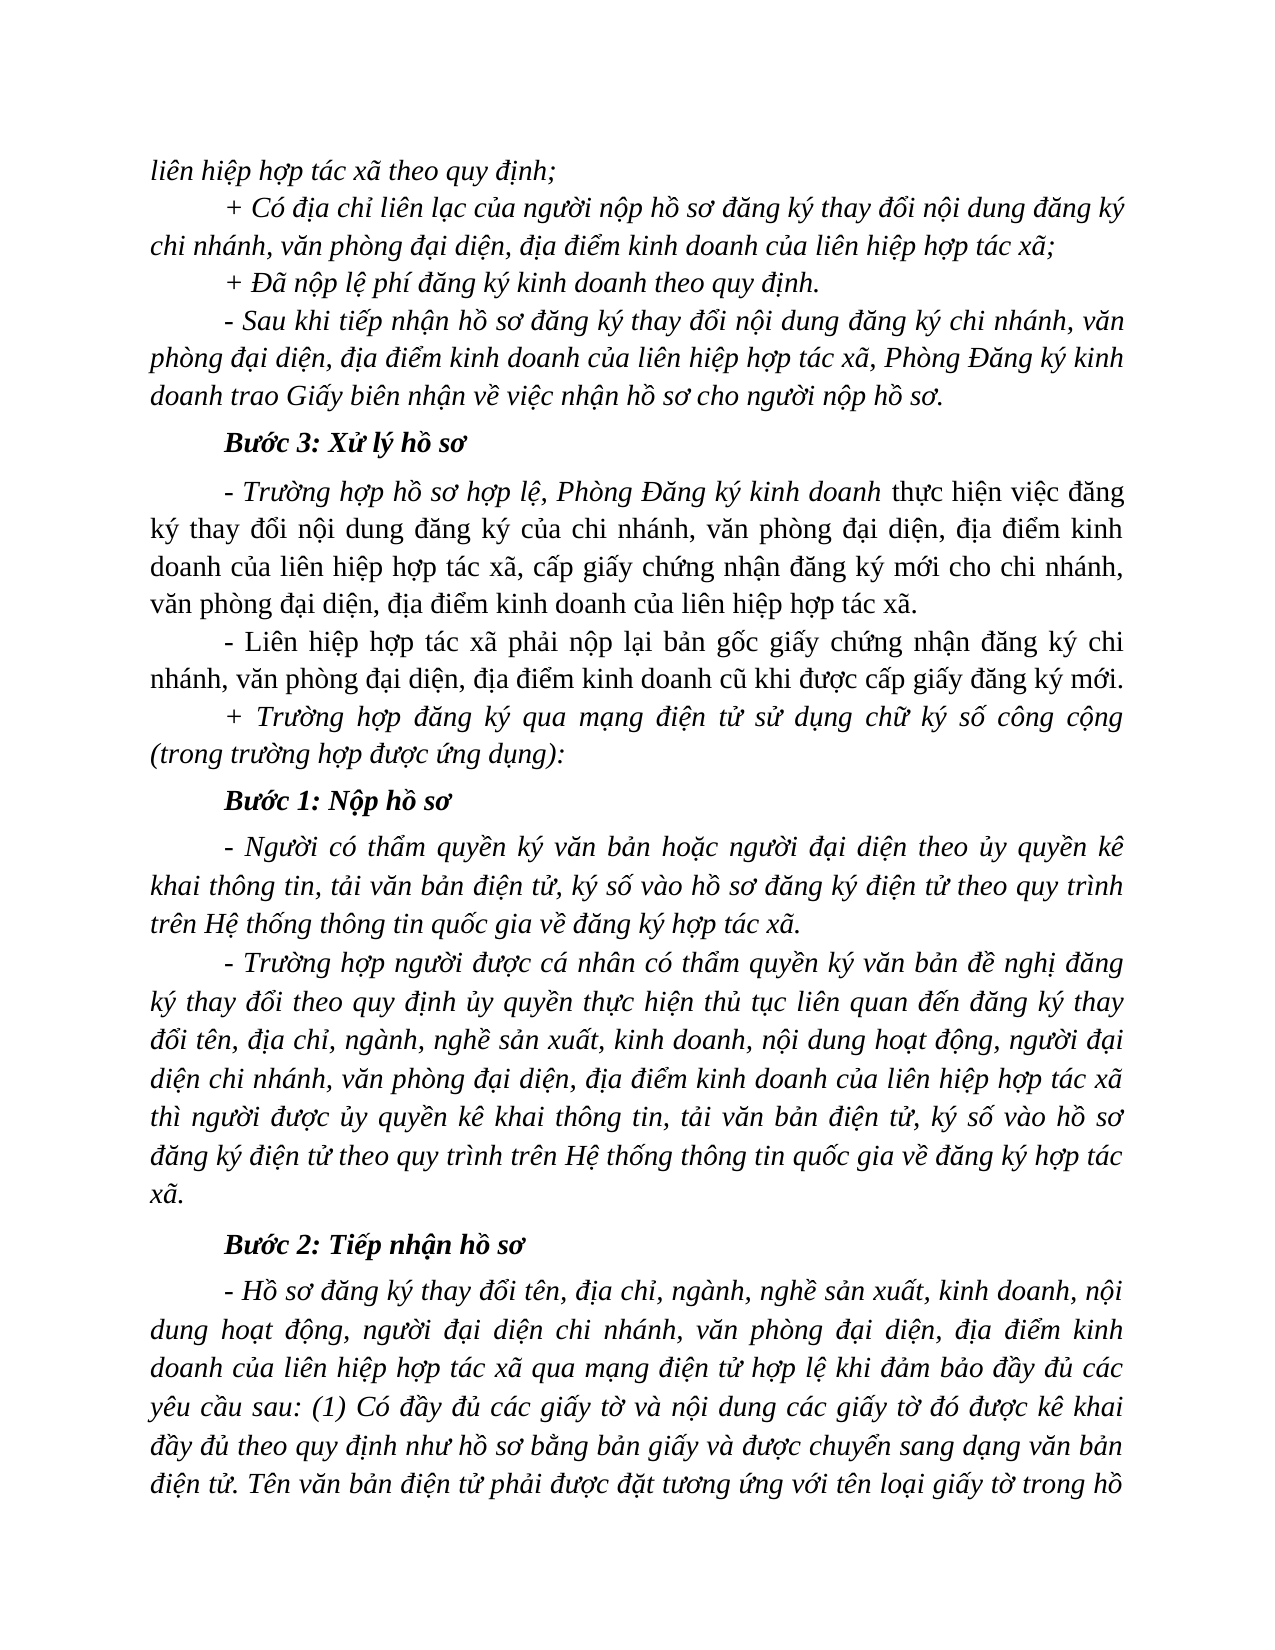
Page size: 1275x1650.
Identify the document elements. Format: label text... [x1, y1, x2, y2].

text - Trường hợp người được cá nhân có thẩm quyền ký văn bản đề nghị đăng ký thay đổi theo quy định ủy quyền thực hiện thủ tục liên quan đến đăng ký thay đổi tên, địa chỉ, ngành, nghề sản xuất, kinh doanh, nội dung hoạt động, người đại diện chi nhánh, văn phòng đại diện, địa điểm kinh doanh của liên hiệp hợp tác xã thì người được ủy quyền kê khai thông tin, tải văn bản điện tử, ký số vào hồ sơ đăng ký điện tử theo quy trình trên Hệ thống thông tin quốc gia về đăng ký hợp tác xã. [150, 945, 1125, 1210]
text Bước 3: Xử lý hồ sơ [150, 425, 1125, 458]
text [150, 150, 1125, 187]
text Bước 1: Nộp hồ sơ [150, 783, 1125, 817]
text - Trường hợp hồ sơ hợp lệ, Phòng Đăng ký kinh doanh thực hiện việc đăng ký thay đổi nội dung đăng ký của chi nhánh, văn phòng đại diện, địa điểm kinh doanh của liên hiệp hợp tác xã, cấp giấy chứng nhận đăng ký mới cho chi nhánh, văn phòng đại diện, địa điểm kinh doanh của liên hiệp hợp tác xã. [150, 471, 1125, 621]
text Bước 2: Tiếp nhận hồ sơ [150, 1227, 1125, 1261]
text - Liên hiệp hợp tác xã phải nộp lại bản gốc giấy chứng nhận đăng ký chi nhánh, văn phòng đại diện, địa điểm kinh doanh cũ khi được cấp giấy đăng ký mới. [150, 621, 1125, 696]
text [150, 1273, 1125, 1500]
text - Sau khi tiếp nhận hồ sơ đăng ký thay đổi nội dung đăng ký chi nhánh, văn phòng đại diện, địa điểm kinh doanh của liên hiệp hợp tác xã, Phòng Đăng ký kinh doanh trao Giấy biên nhận về việc nhận hồ sơ cho người nộp hồ sơ. [150, 300, 1125, 412]
text + Đã nộp lệ phí đăng ký kinh doanh theo quy định. [150, 262, 1125, 300]
text + Trường hợp đăng ký qua mạng điện tử sử dụng chữ ký số công cộng (trong trường hợp được ứng dụng): [150, 696, 1125, 771]
text + Có địa chỉ liên lạc của người nộp hồ sơ đăng ký thay đổi nội dung đăng ký chi nhánh, văn phòng đại diện, địa điểm kinh doanh của liên hiệp hợp tác xã; [150, 187, 1125, 262]
text - Người có thẩm quyền ký văn bản hoặc người đại diện theo ủy quyền kê khai thông tin, tải văn bản điện tử, ký số vào hồ sơ đăng ký điện tử theo quy trình trên Hệ thống thông tin quốc gia về đăng ký hợp tác xã. [150, 829, 1125, 940]
